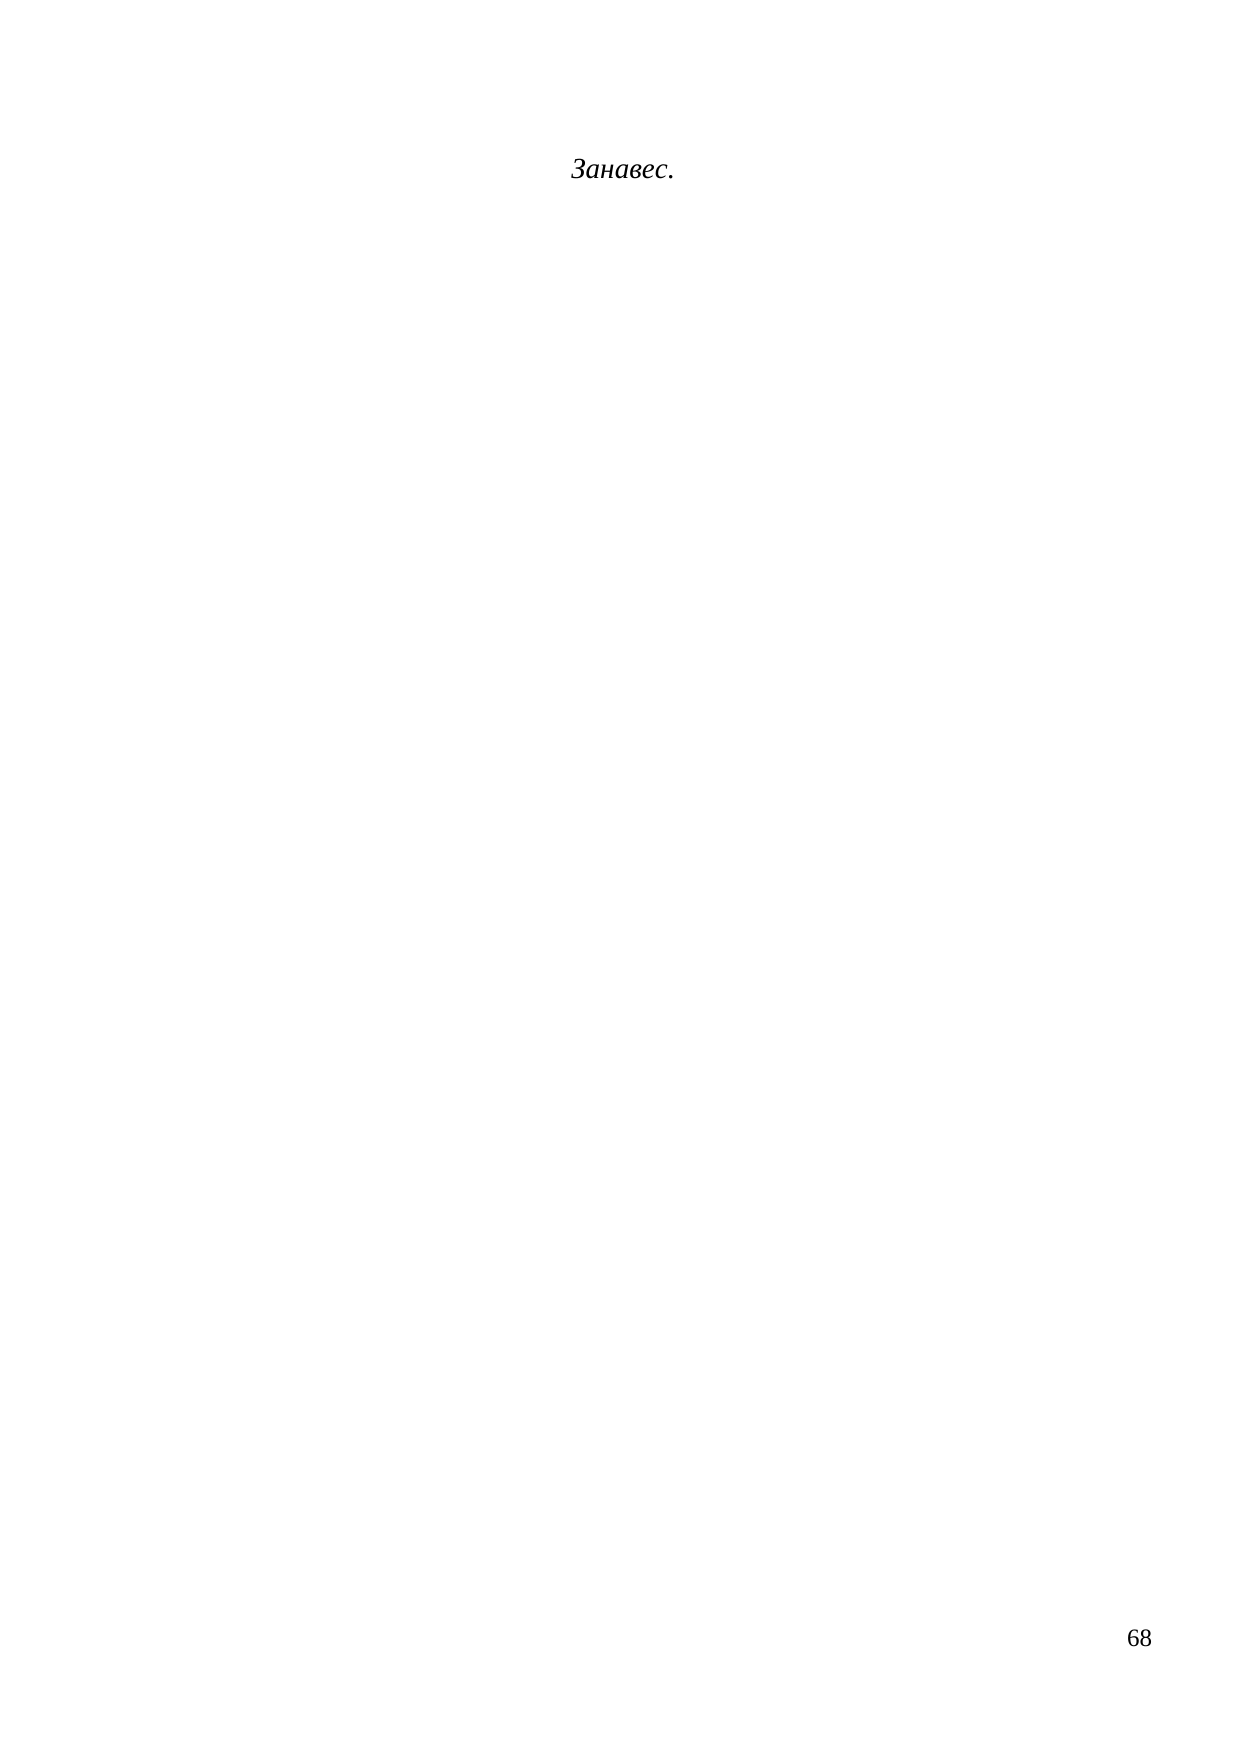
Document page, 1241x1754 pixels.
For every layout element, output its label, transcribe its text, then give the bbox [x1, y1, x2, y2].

text Занавес. [177, 152, 1152, 185]
